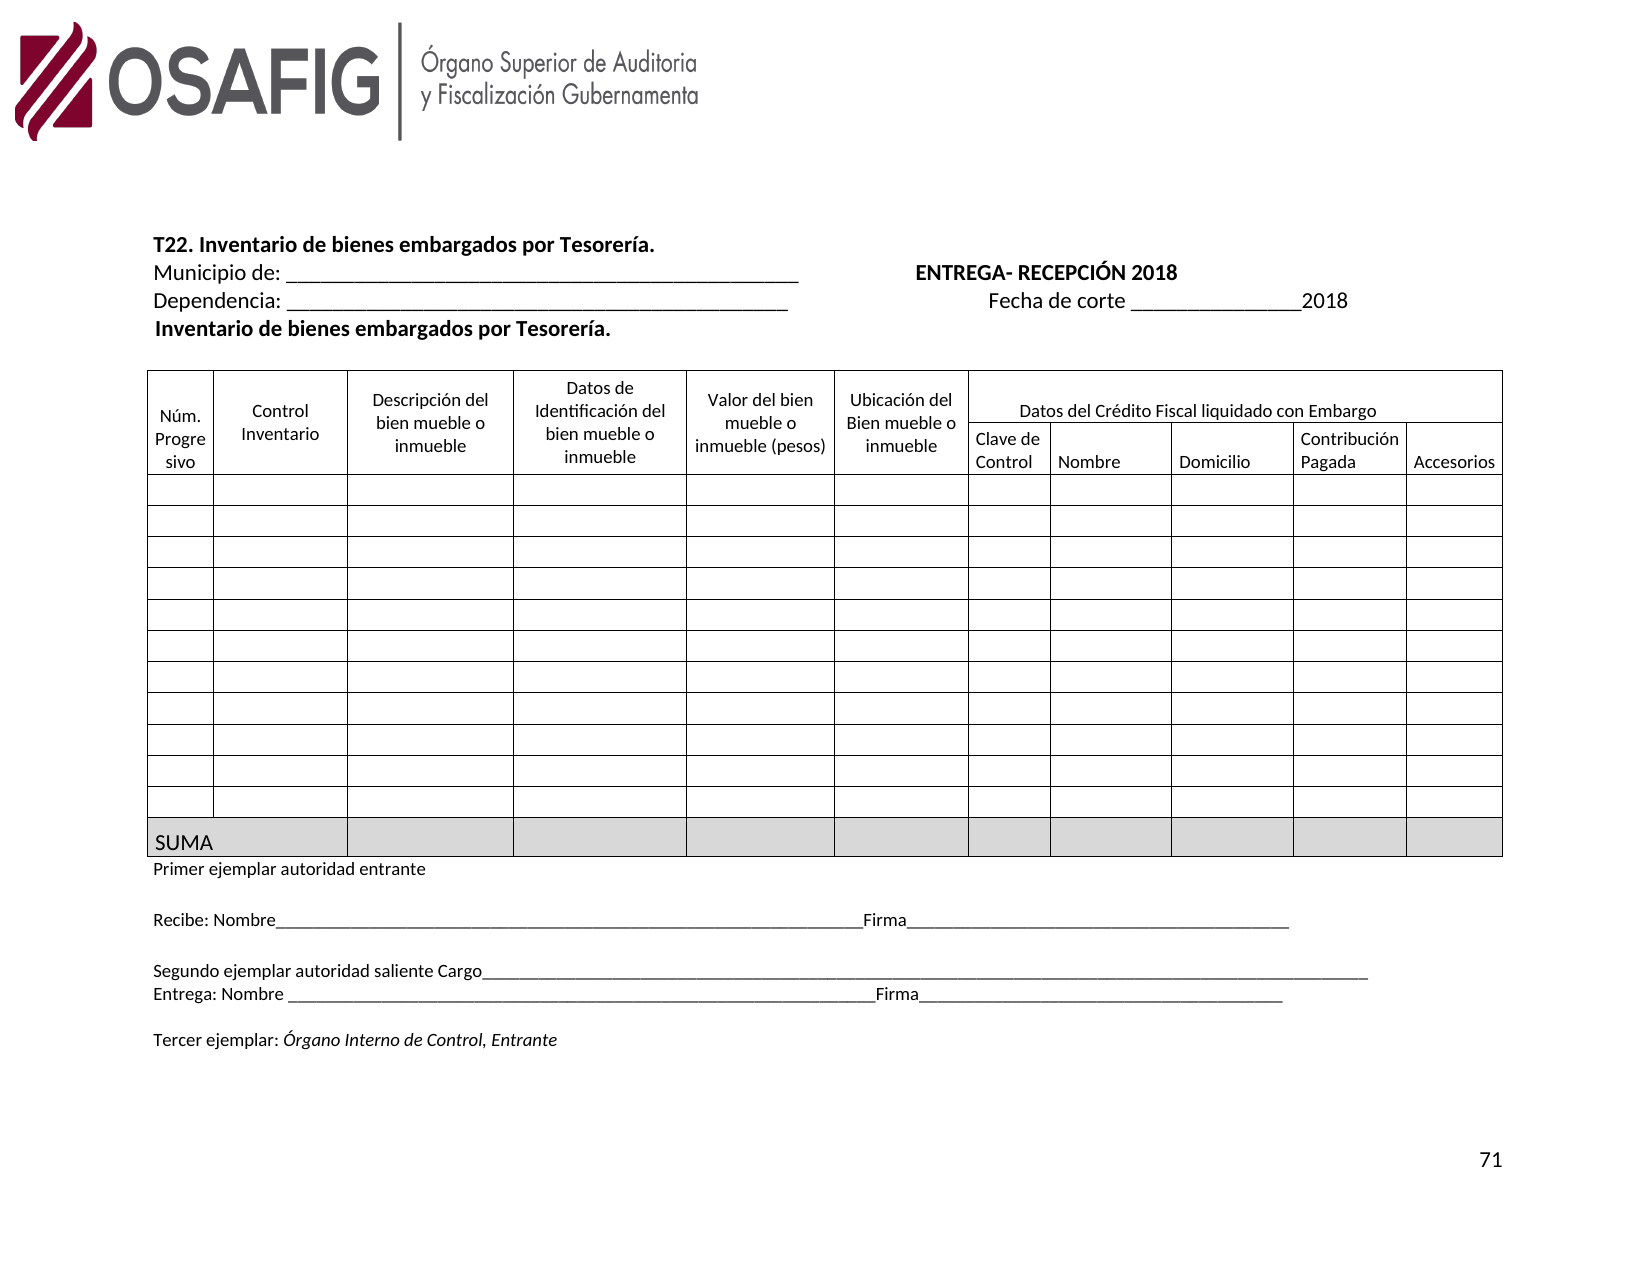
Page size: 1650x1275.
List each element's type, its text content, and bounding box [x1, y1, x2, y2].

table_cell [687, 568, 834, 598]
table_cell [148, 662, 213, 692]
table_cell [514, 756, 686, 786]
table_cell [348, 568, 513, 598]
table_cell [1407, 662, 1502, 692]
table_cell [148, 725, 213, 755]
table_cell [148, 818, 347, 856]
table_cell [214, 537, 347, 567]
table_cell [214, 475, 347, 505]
picture [14, 21, 698, 141]
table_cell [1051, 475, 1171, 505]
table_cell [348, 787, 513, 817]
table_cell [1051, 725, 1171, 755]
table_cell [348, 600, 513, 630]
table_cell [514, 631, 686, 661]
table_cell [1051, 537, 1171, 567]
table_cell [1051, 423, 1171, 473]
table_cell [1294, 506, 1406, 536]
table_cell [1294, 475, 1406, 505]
text Segundo ejemplar autoridad saliente Cargo_______________________________________________________________________________________________ [153, 959, 1502, 982]
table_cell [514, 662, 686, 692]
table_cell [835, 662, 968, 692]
text Entrega: Nombre _______________________________________________________________Firma_______________________________________ [153, 982, 1502, 1028]
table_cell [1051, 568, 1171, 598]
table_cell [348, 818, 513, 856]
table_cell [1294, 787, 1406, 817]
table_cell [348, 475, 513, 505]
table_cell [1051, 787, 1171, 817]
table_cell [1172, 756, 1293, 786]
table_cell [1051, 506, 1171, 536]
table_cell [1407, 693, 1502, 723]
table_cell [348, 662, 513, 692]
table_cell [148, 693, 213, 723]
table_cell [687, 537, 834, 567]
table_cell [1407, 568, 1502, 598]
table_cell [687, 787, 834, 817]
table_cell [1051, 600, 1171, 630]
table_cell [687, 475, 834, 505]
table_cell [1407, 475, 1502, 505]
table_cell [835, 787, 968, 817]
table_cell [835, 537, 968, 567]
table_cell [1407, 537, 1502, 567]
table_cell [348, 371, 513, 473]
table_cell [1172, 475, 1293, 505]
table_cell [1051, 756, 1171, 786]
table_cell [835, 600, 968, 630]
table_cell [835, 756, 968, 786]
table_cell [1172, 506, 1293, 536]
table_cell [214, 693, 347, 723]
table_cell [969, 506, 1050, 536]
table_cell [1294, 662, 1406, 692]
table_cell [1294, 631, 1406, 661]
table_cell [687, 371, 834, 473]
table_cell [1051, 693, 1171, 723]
text Dependencia: ____________________________________________ Fecha de corte _______________2018 [153, 286, 1502, 314]
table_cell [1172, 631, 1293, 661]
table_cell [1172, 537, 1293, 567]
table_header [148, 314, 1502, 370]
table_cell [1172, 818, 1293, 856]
text Recibe: Nombre_______________________________________________________________Firma_________________________________________ [153, 908, 1502, 959]
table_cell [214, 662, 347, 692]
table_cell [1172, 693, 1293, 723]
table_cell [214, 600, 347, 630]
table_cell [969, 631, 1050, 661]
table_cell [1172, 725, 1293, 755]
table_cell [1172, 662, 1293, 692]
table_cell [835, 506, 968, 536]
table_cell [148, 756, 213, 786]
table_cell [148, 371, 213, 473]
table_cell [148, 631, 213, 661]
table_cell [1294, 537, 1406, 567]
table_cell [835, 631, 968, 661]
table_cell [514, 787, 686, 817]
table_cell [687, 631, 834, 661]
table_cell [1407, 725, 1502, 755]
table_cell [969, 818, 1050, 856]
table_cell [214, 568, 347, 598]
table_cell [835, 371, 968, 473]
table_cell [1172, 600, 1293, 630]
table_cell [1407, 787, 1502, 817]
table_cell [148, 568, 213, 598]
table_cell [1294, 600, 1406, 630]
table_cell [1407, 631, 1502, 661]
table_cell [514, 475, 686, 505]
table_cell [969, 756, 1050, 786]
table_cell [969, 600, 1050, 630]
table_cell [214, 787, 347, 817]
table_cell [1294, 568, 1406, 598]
text T22. Inventario de bienes embargados por Tesorería. [153, 230, 1502, 258]
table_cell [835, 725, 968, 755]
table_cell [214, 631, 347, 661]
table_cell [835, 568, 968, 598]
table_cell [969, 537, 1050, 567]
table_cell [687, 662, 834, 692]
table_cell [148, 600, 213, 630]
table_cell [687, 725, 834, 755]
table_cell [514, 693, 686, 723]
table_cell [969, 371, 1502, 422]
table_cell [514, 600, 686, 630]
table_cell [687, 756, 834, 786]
text Tercer ejemplar: Órgano Interno de Control, Entrante [153, 1028, 1502, 1051]
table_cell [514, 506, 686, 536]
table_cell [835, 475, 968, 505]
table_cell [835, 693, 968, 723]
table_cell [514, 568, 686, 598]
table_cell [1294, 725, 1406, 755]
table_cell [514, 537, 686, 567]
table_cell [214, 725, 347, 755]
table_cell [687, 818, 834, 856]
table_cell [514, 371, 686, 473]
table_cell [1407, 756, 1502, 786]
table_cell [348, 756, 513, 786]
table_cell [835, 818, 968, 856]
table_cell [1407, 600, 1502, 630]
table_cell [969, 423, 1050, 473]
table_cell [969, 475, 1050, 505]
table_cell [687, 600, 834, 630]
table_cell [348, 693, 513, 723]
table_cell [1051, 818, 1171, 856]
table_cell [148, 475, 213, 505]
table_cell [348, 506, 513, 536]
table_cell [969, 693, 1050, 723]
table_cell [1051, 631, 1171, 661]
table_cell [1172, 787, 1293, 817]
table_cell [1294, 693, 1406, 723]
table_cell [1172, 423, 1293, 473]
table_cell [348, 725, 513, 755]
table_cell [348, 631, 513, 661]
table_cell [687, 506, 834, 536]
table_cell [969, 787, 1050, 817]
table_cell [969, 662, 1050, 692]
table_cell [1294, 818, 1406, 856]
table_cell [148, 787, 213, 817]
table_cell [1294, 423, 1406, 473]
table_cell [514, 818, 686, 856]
text Primer ejemplar autoridad entrante [153, 857, 1502, 908]
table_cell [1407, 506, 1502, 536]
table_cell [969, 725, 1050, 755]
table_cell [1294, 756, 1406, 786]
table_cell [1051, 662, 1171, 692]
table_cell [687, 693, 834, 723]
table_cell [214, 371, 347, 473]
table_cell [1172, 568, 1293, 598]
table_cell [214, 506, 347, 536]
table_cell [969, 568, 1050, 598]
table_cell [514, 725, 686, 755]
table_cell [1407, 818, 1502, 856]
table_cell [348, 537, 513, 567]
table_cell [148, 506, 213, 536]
text Municipio de: _____________________________________________ ENTREGA- RECEPCIÓN 2018 [153, 258, 1502, 286]
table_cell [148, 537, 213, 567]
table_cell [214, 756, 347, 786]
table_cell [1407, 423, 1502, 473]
